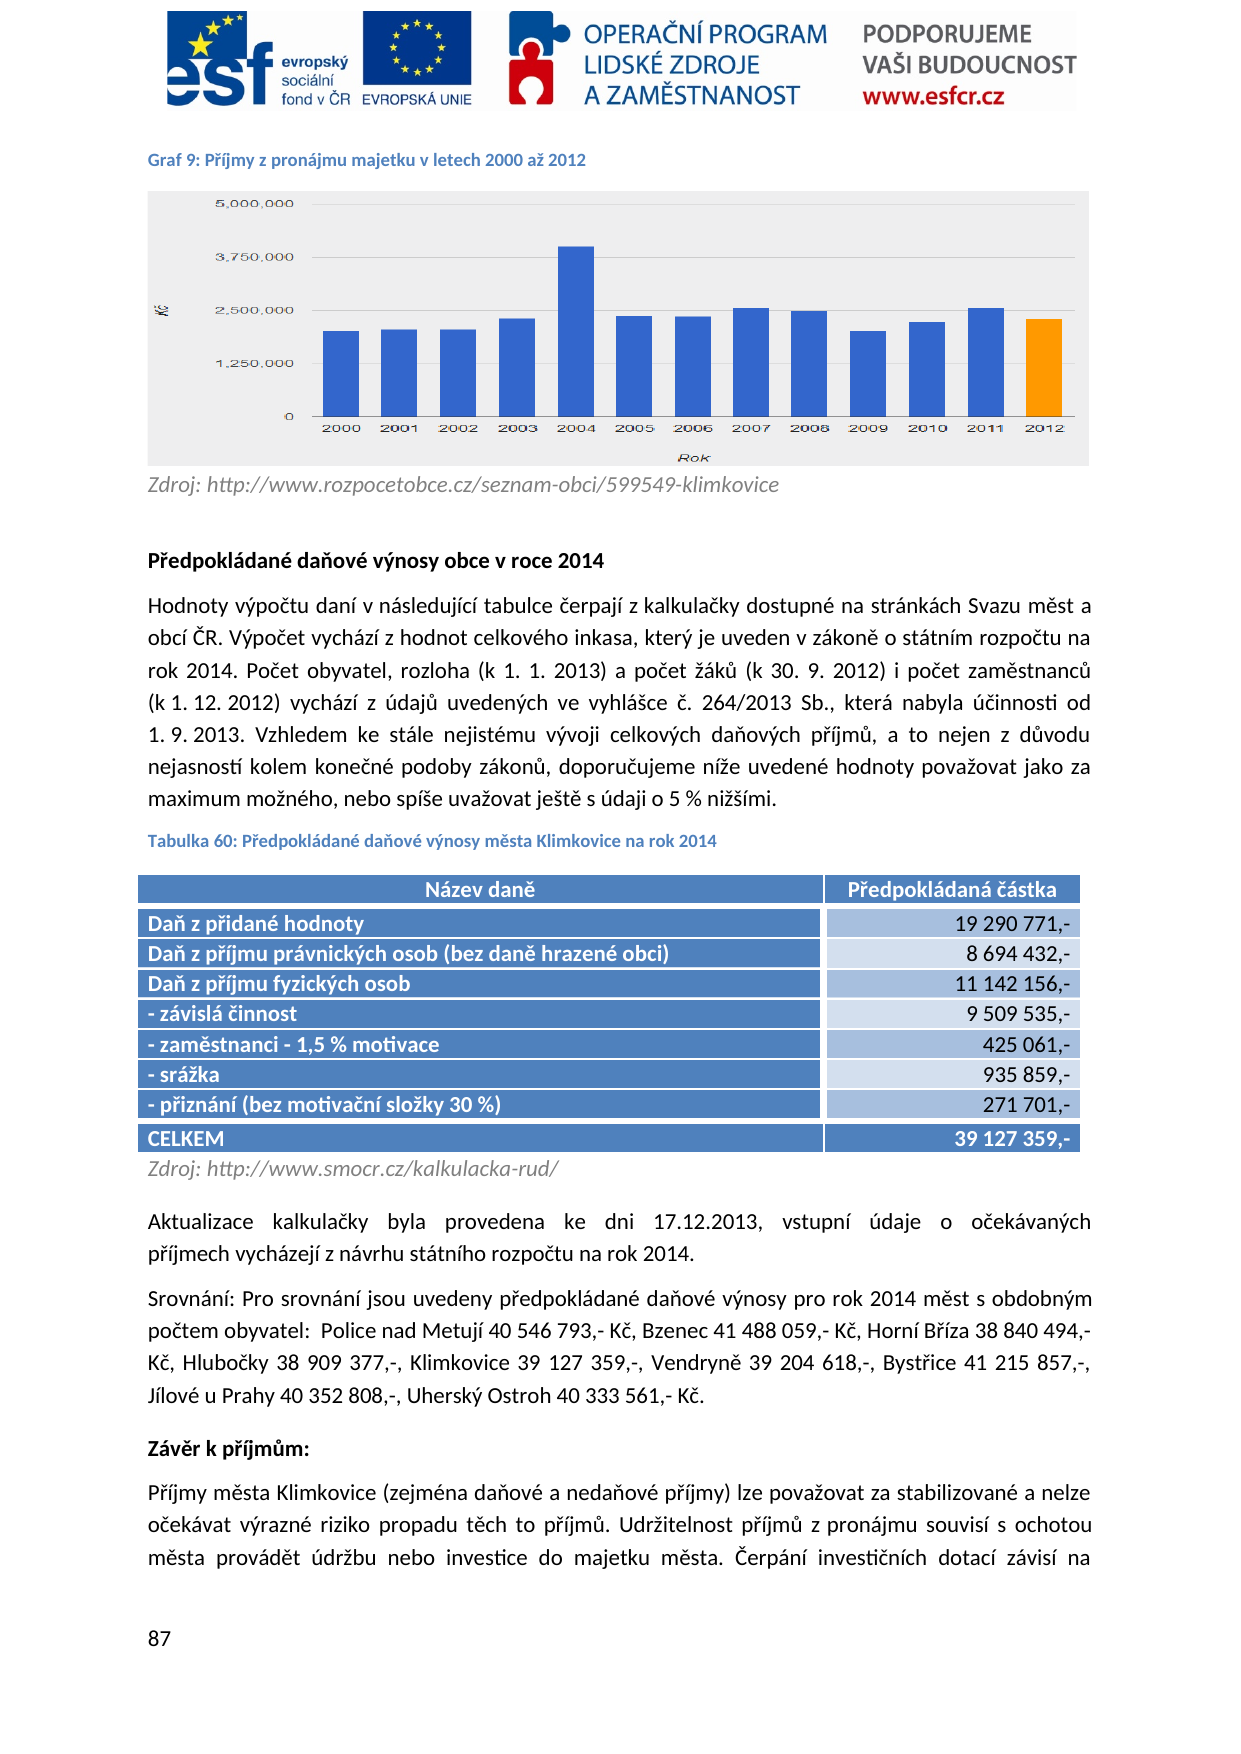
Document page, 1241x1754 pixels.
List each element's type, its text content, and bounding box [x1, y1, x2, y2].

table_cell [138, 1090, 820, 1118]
text Srovnání: Pro srovnání jsou uvedeny předpokládané daňové výnosy pro rok 2014 měst s obdobným počtem obyvatel: Police nad Metují 40 546 793,- Kč, Bzenec 41 488 059,- Kč, Horní Bříza 38 840 494,- Kč, Hlubočky 38 909 377,-, Klimkovice 39 127 359,-, Vendryně 39 204 618,-, Bystřice 41 215 857,-, Jílové u Prahy 40 352 808,-, Uherský Ostroh 40 333 561,- Kč. [148, 1284, 1093, 1409]
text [148, 1478, 1093, 1571]
picture [167, 11, 1077, 111]
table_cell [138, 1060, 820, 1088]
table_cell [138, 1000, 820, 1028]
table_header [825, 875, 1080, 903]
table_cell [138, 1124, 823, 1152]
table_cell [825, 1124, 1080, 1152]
text Předpokládané daňové výnosy obce v roce 2014 [148, 547, 1093, 575]
text Zdroj: http://www.rozpocetobce.cz/seznam-obci/599549-klimkovice [148, 470, 1093, 498]
text Hodnoty výpočtu daní v následující tabulce čerpají z kalkulačky dostupné na stránkách Svazu měst a obcí ČR. Výpočet vychází z hodnot celkového inkasa, který je uveden v zákoně o státním rozpočtu na rok 2014. Počet obyvatel, rozloha (k 1. 1. 2013) a počet žáků (k 30. 9. 2012) i počet zaměstnanců (k 1. 12. 2012) vychází z údajů uvedených ve vyhlášce č. 264/2013 Sb., která nabyla účinnosti od 1. 9. 2013. Vzhledem ke stále nejistému vývoji celkových daňových příjmů, a to nejen z důvodu nejasností kolem konečné podoby zákonů, doporučujeme níže uvedené hodnoty považovat jako za maximum možného, nebo spíše uvažovat ještě s údaji o 5 % nižšími. [148, 591, 1093, 812]
text Zdroj: http://www.smocr.cz/kalkulacka-rud/ [148, 1154, 1093, 1182]
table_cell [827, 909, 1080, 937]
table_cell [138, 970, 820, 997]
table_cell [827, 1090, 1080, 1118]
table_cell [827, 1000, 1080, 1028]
picture [147, 191, 1089, 466]
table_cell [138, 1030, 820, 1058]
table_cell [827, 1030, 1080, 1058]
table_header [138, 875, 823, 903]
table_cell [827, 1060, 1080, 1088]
text Aktualizace kalkulačky byla provedena ke dni 17.12.2013, vstupní údaje o očekávaných příjmech vycházejí z návrhu státního rozpočtu na rok 2014. [148, 1207, 1093, 1267]
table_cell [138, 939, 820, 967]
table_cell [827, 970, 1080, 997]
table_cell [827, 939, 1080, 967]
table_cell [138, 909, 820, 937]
text Závěr k příjmům: [148, 1434, 1093, 1462]
